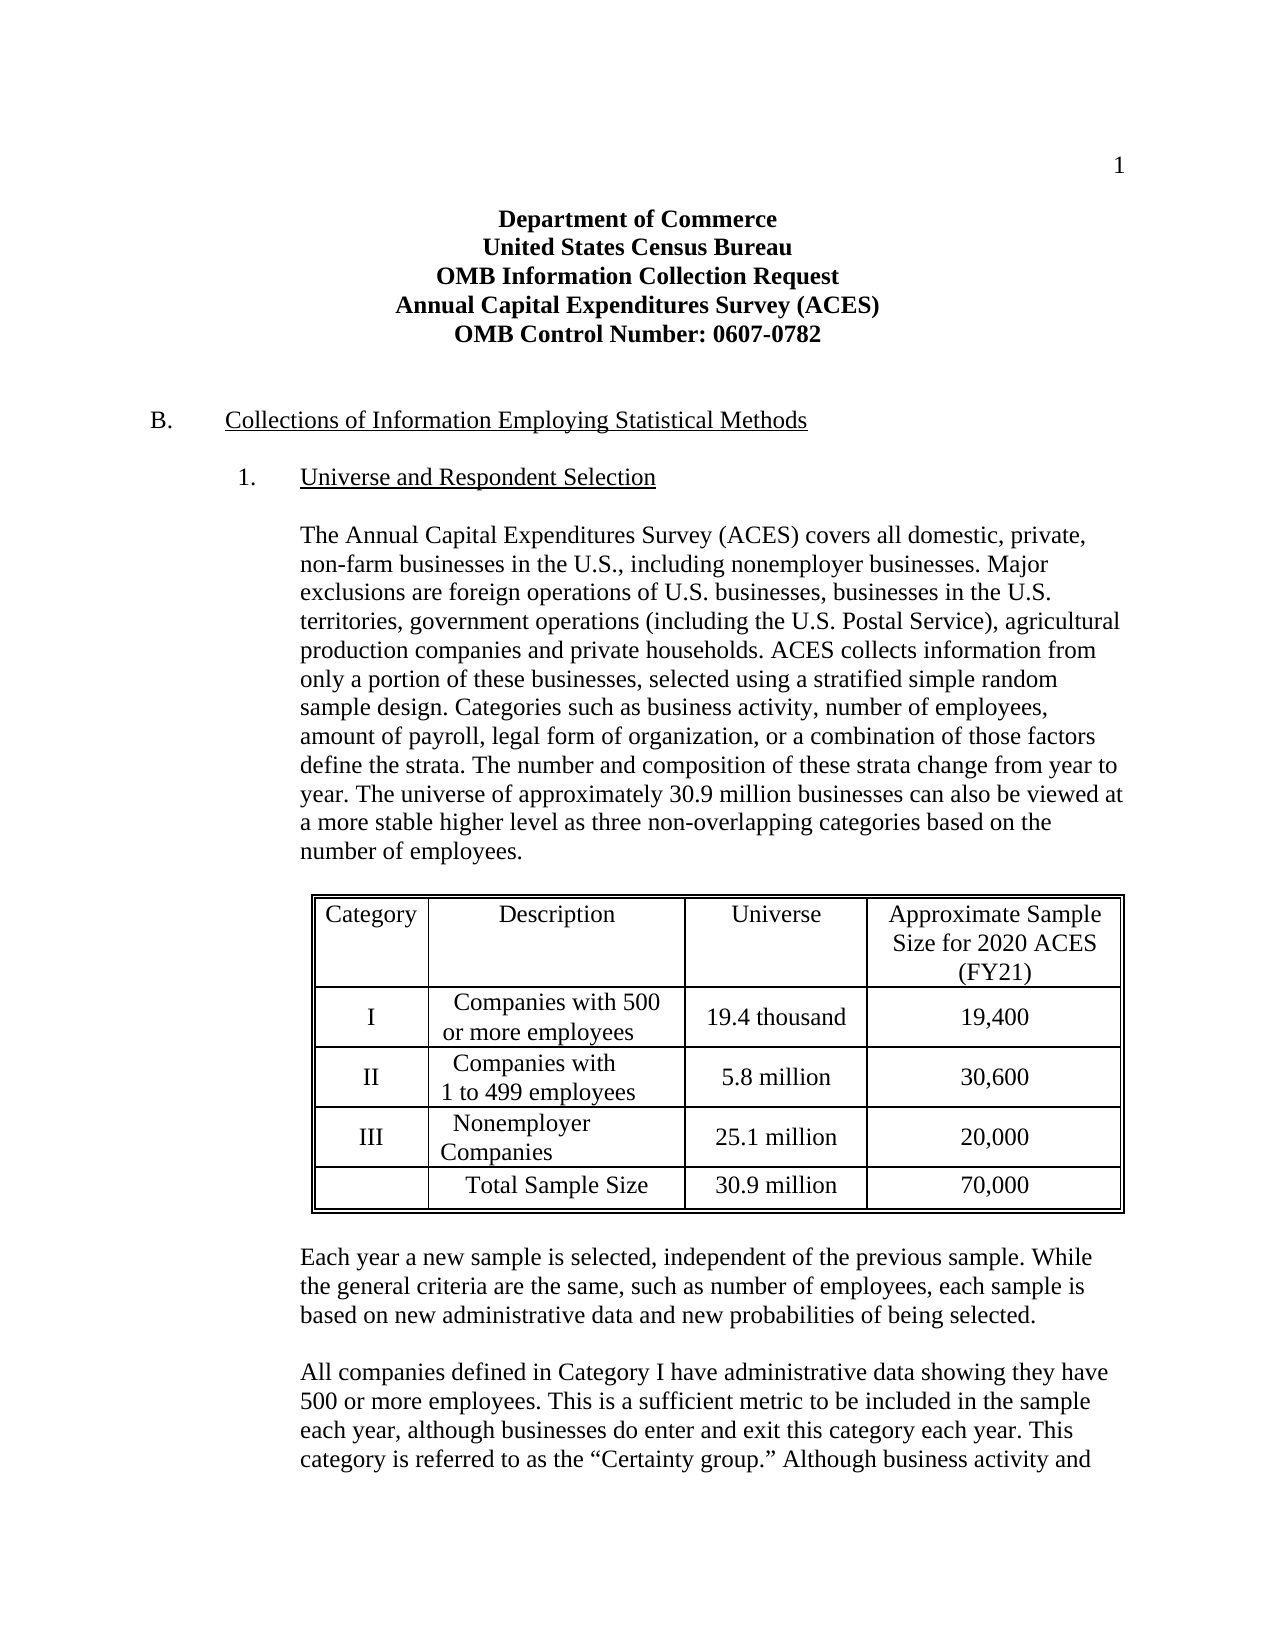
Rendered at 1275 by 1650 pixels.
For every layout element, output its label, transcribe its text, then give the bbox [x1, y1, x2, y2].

table_cell 19.4 thousand [686, 988, 866, 1046]
table_cell Nonemployer Companies [429, 1108, 684, 1166]
text OMB Information Collection Request [150, 261, 1125, 290]
text 1. Universe and Respondent Selection [225, 462, 1125, 491]
table_cell III [316, 1108, 428, 1166]
text United States Census Bureau [150, 232, 1125, 261]
text Annual Capital Expenditures Survey (ACES) [150, 290, 1125, 319]
text B. Collections of Information Employing Statistical Methods [150, 405, 1125, 434]
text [300, 1357, 1125, 1472]
text OMB Control Number: 0607-0782 [150, 319, 1125, 347]
table_cell 25.1 million [686, 1108, 866, 1166]
table_header Approximate Sample Size for 2020 ACES (FY21) [868, 899, 1120, 986]
table_cell 70,000 [868, 1168, 1120, 1208]
table_cell 20,000 [868, 1108, 1120, 1166]
table_cell II [316, 1048, 428, 1106]
table_header Category [316, 899, 428, 986]
text The Annual Capital Expenditures Survey (ACES) covers all domestic, private, non-farm businesses in the U.S., including nonemployer businesses. Major exclusions are foreign operations of U.S. businesses, businesses in the U.S. territories, government operations (including the U.S. Postal Service), agricultural production companies and private households. ACES collects information from only a portion of these businesses, selected using a stratified simple random sample design. Categories such as business activity, number of employees, amount of payroll, legal form of organization, or a combination of those factors define the strata. The number and composition of these strata change from year to year. The universe of approximately 30.9 million businesses can also be viewed at a more stable higher level as three non-overlapping categories based on the number of employees. [300, 520, 1125, 865]
table_header Universe [686, 899, 866, 986]
table_cell I [316, 988, 428, 1046]
table_cell Total Sample Size [429, 1168, 684, 1208]
table_cell 19,400 [868, 988, 1120, 1046]
table_cell [316, 1168, 428, 1208]
table_header Description [429, 899, 684, 986]
text Each year a new sample is selected, independent of the previous sample. While the general criteria are the same, such as number of employees, each sample is based on new administrative data and new probabilities of being selected. [300, 1242, 1125, 1329]
text Department of Commerce [150, 204, 1125, 232]
table_cell Companies with 500 or more employees [429, 988, 684, 1046]
table_cell 30,600 [868, 1048, 1120, 1106]
table_cell 5.8 million [686, 1048, 866, 1106]
table_cell Companies with 1 to 499 employees [429, 1048, 684, 1106]
table_cell 30.9 million [686, 1168, 866, 1208]
